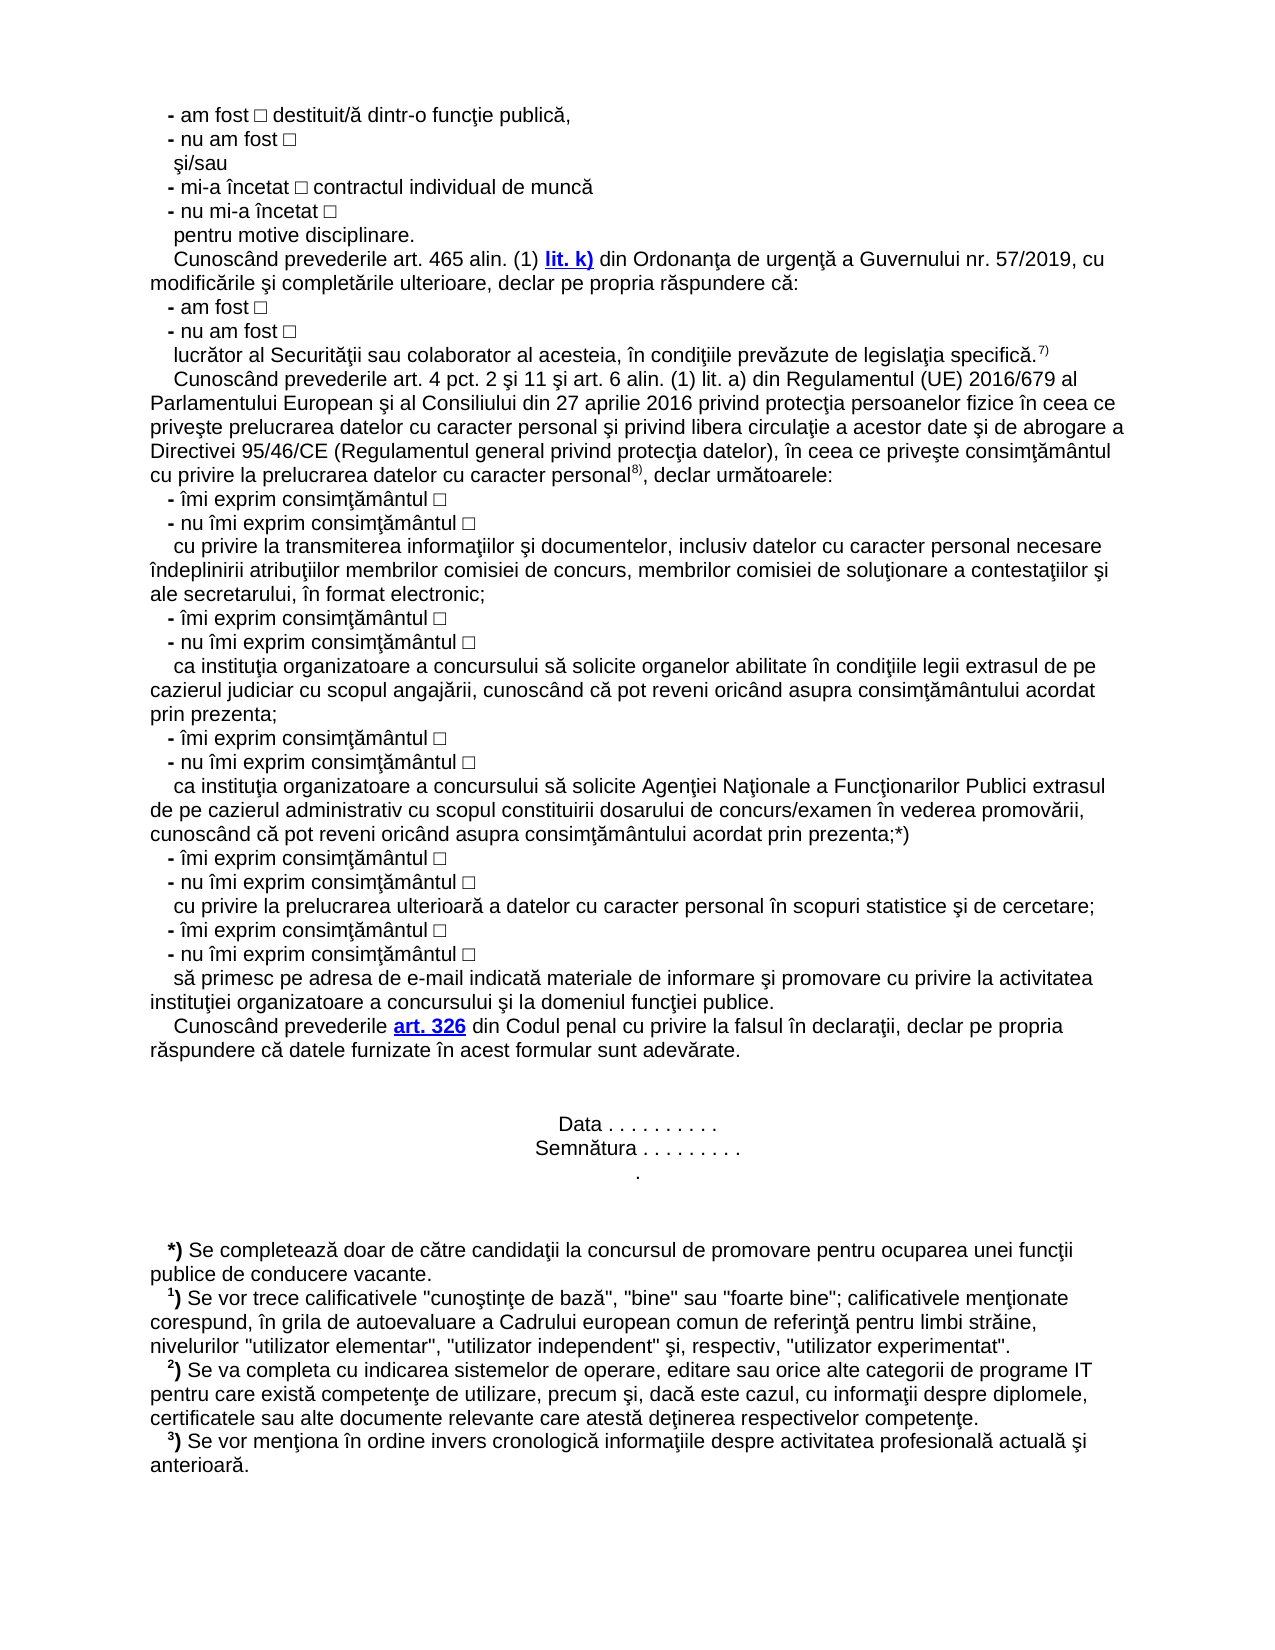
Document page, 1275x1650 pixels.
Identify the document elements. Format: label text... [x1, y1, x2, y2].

table_cell Data . . . . . . . . . . Semnătura . . . . . . . . . . [533, 1111, 743, 1186]
text lucrător al Securităţii sau colaborator al acesteia, în condiţiile prevăzute de legislaţia specifică.7) [150, 343, 1125, 367]
text - nu îmi exprim consimţământul □ [150, 942, 1125, 966]
text - mi-a încetat □ contractul individual de muncă [150, 175, 1125, 199]
text ca instituţia organizatoare a concursului să solicite organelor abilitate în condiţiile legii extrasul de pe cazierul judiciar cu scopul angajării, cunoscând că pot reveni oricând asupra consimţământului acordat prin prezenta; [150, 654, 1125, 726]
text - nu am fost □ [150, 319, 1125, 343]
text *) Se completează doar de către candidaţii la concursul de promovare pentru ocuparea unei funcţii publice de conducere vacante. [150, 1238, 1125, 1286]
text - îmi exprim consimţământul □ [150, 606, 1125, 630]
text - am fost □ [150, 295, 1125, 319]
text şi/sau [150, 151, 1125, 175]
text - îmi exprim consimţământul □ [150, 726, 1125, 750]
text - îmi exprim consimţământul □ [150, 918, 1125, 942]
text 3) Se vor menţiona în ordine invers cronologică informaţiile despre activitatea profesională actuală şi anterioară. [150, 1429, 1125, 1477]
text cu privire la transmiterea informaţiilor şi documentelor, inclusiv datelor cu caracter personal necesare îndeplinirii atribuţiilor membrilor comisiei de concurs, membrilor comisiei de soluţionare a contestaţiilor şi ale secretarului, în format electronic; [150, 534, 1125, 606]
text Cunoscând prevederile art. 326 din Codul penal cu privire la falsul în declaraţii, declar pe propria răspundere că datele furnizate în acest formular sunt adevărate. [150, 1013, 1125, 1061]
text - nu îmi exprim consimţământul □ [150, 510, 1125, 534]
text cu privire la prelucrarea ulterioară a datelor cu caracter personal în scopuri statistice şi de cercetare; [150, 894, 1125, 918]
text 1) Se vor trece calificativele "cunoştinţe de bază", "bine" sau "foarte bine"; calificativele menţionate corespund, în grila de autoevaluare a Cadrului european comun de referinţă pentru limbi străine, nivelurilor "utilizator elementar", "utilizator independent" şi, respectiv, "utilizator experimentat". [150, 1286, 1125, 1357]
text - îmi exprim consimţământul □ [150, 846, 1125, 870]
text - nu îmi exprim consimţământul □ [150, 750, 1125, 774]
text Cunoscând prevederile art. 4 pct. 2 şi 11 şi art. 6 alin. (1) lit. a) din Regulamentul (UE) 2016/679 al Parlamentului European şi al Consiliului din 27 aprilie 2016 privind protecţia persoanelor fizice în ceea ce priveşte prelucrarea datelor cu caracter personal şi privind libera circulaţie a acestor date şi de abrogare a Directivei 95/46/CE (Regulamentul general privind protecţia datelor), în ceea ce priveşte consimţământul cu privire la prelucrarea datelor cu caracter personal8), declar următoarele: [150, 367, 1125, 486]
text ca instituţia organizatoare a concursului să solicite Agenţiei Naţionale a Funcţionarilor Publici extrasul de pe cazierul administrativ cu scopul constituirii dosarului de concurs/examen în vederea promovării, cunoscând că pot reveni oricând asupra consimţământului acordat prin prezenta;*) [150, 774, 1125, 846]
text 2) Se va completa cu indicarea sistemelor de operare, editare sau orice alte categorii de programe IT pentru care există competenţe de utilizare, precum şi, dacă este cazul, cu informaţii despre diplomele, certificatele sau alte documente relevante care atestă deţinerea respectivelor competenţe. [150, 1357, 1125, 1429]
text - nu îmi exprim consimţământul □ [150, 630, 1125, 654]
text - nu am fost □ [150, 127, 1125, 151]
text - îmi exprim consimţământul □ [150, 486, 1125, 510]
text - am fost □ destituit/ă dintr-o funcţie publică, [150, 103, 1125, 127]
text pentru motive disciplinare. [150, 223, 1125, 247]
text Cunoscând prevederile art. 465 alin. (1) lit. k) din Ordonanţa de urgenţă a Guvernului nr. 57/2019, cu modificările şi completările ulterioare, declar pe propria răspundere că: [150, 247, 1125, 295]
text - nu mi-a încetat □ [150, 199, 1125, 223]
text să primesc pe adresa de e-mail indicată materiale de informare şi promovare cu privire la activitatea instituţiei organizatoare a concursului şi la domeniul funcţiei publice. [150, 966, 1125, 1013]
text - nu îmi exprim consimţământul □ [150, 870, 1125, 894]
